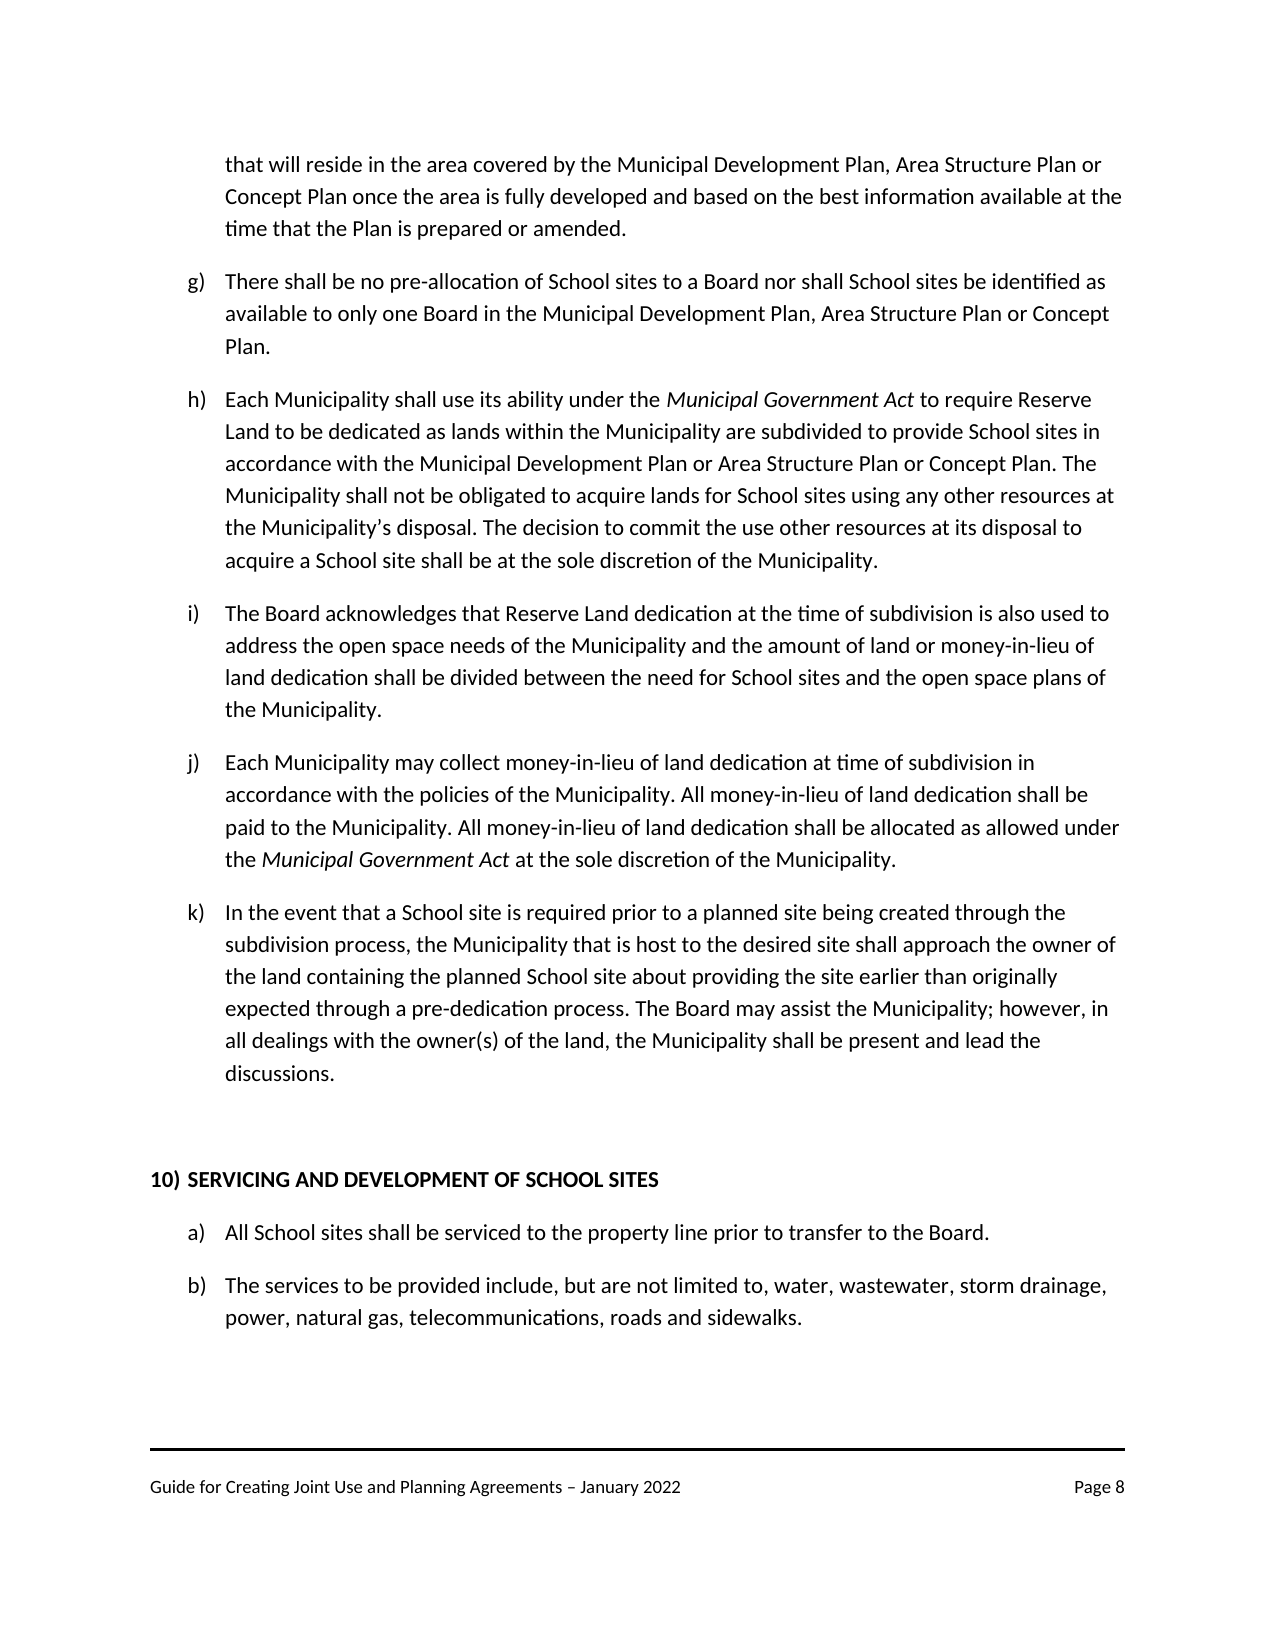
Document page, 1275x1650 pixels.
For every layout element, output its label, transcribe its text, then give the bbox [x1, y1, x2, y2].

list SERVICING AND DEVELOPMENT OF SCHOOL SITES [150, 1165, 1125, 1193]
list All School sites shall be serviced to the property line prior to transfer to the Board. [187, 1218, 1125, 1246]
list Each Municipality may collect money-in-lieu of land dedication at time of subdivision in accordance with the policies of the Municipality. All money-in-lieu of land dedication shall be paid to the Municipality. All money-in-lieu of land dedication shall be allocated as allowed under the Municipal Government Act at the sole discretion of the Municipality. [187, 748, 1125, 873]
list In the event that a School site is required prior to a planned site being created through the subdivision process, the Municipality that is host to the desired site shall approach the owner of the land containing the planned School site about providing the site earlier than originally expected through a pre-dedication process. The Board may assist the Municipality; however, in all dealings with the owner(s) of the land, the Municipality shall be present and lead the discussions. [187, 898, 1125, 1087]
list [187, 150, 1125, 242]
list Each Municipality shall use its ability under the Municipal Government Act to require Reserve Land to be dedicated as lands within the Municipality are subdivided to provide School sites in accordance with the Municipal Development Plan or Area Structure Plan or Concept Plan. The Municipality shall not be obligated to acquire lands for School sites using any other resources at the Municipality’s disposal. The decision to commit the use other resources at its disposal to acquire a School site shall be at the sole discretion of the Municipality. [187, 385, 1125, 574]
list The Board acknowledges that Reserve Land dedication at the time of subdivision is also used to address the open space needs of the Municipality and the amount of land or money-in-lieu of land dedication shall be divided between the need for School sites and the open space plans of the Municipality. [187, 599, 1125, 723]
list There shall be no pre-allocation of School sites to a Board nor shall School sites be identified as available to only one Board in the Municipal Development Plan, Area Structure Plan or Concept Plan. [187, 267, 1125, 360]
list The services to be provided include, but are not limited to, water, wastewater, storm drainage, power, natural gas, telecommunications, roads and sidewalks. [187, 1271, 1125, 1331]
